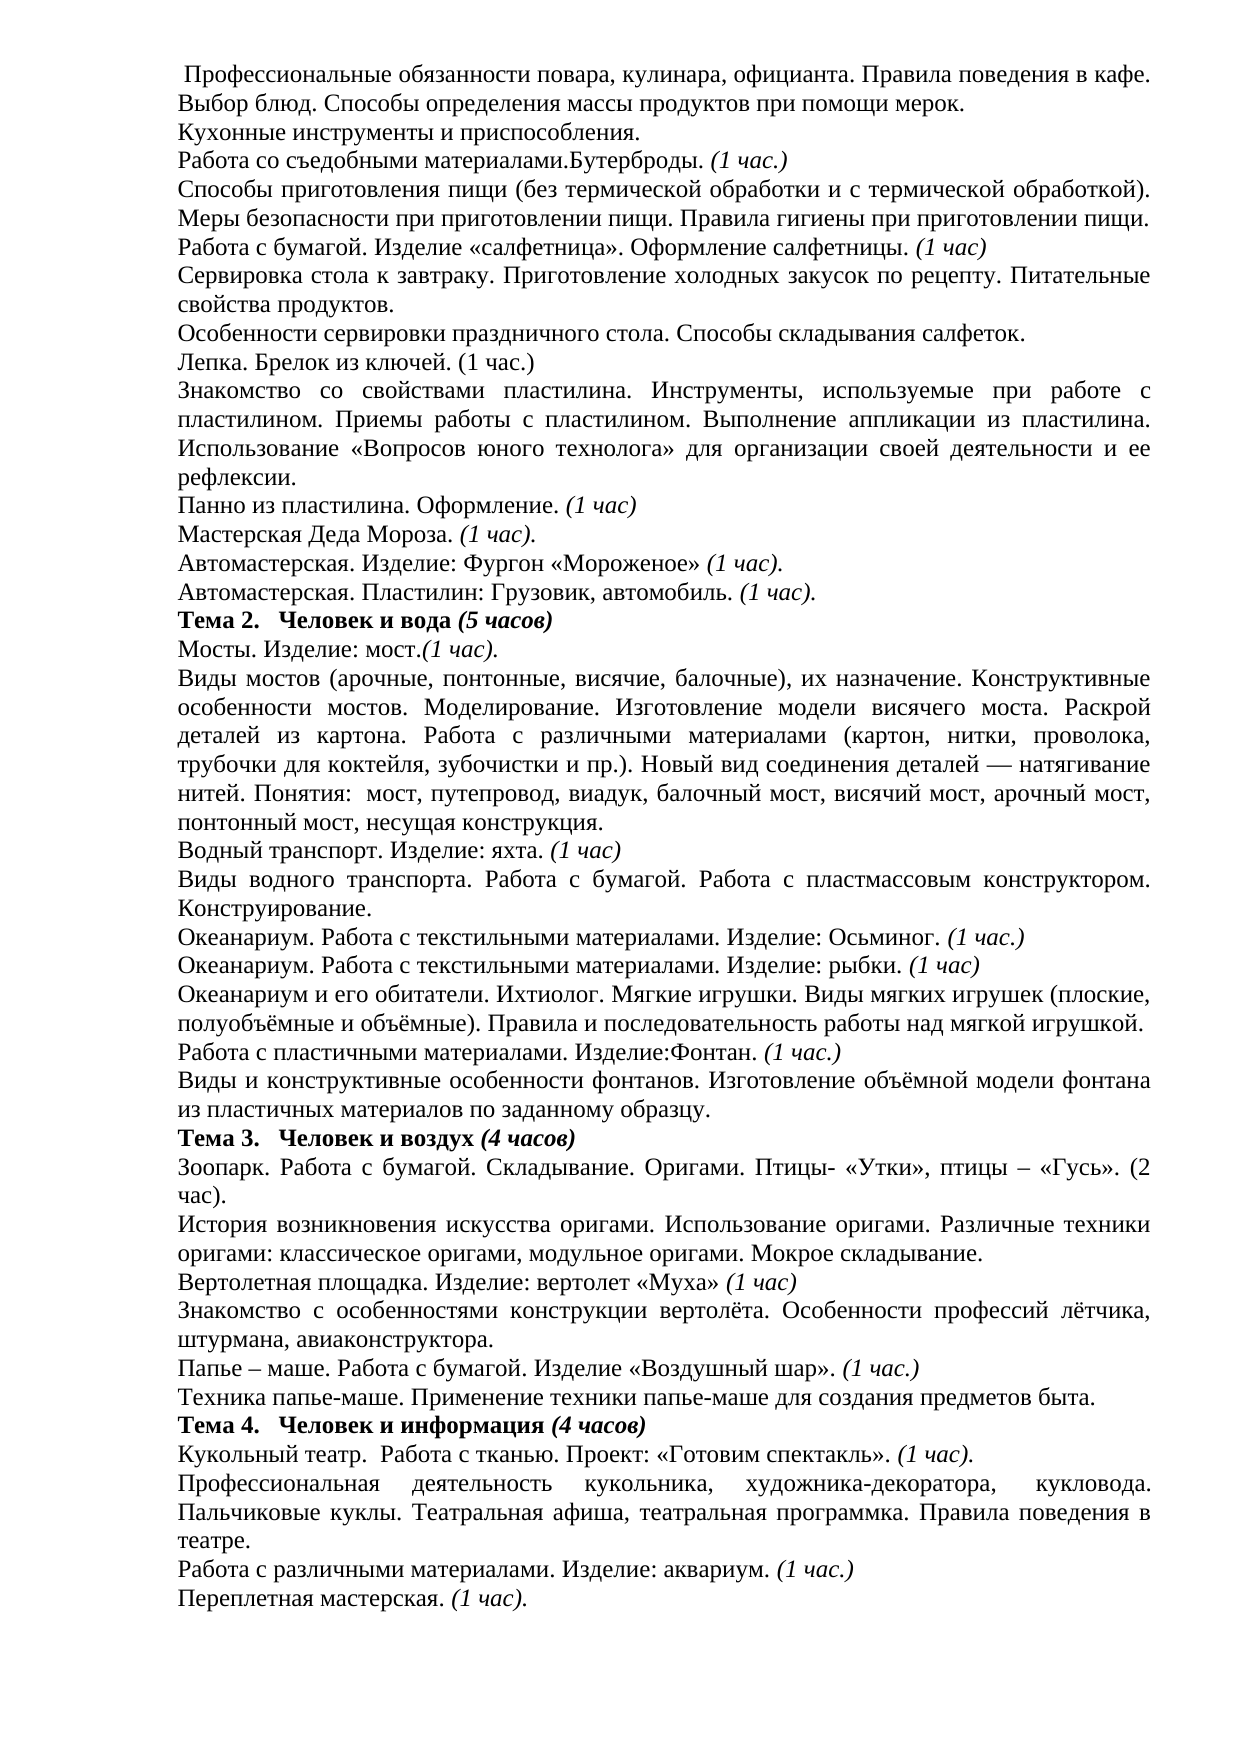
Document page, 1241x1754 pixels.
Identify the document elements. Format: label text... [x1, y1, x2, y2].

text Знакомство со свойствами пластилина. Инструменты, используемые при работе с пластилином. Приемы работы с пластилином. Выполнение аппликации из пластилина. Использование «Вопросов юного технолога» для организации своей деятельности и ее рефлексии. [177, 375, 1152, 490]
text Знакомство с особенностями конструкции вертолёта. Особенности профессий лётчика, штурмана, авиаконструктора. [177, 1295, 1152, 1353]
text Работа с различными материалами. Изделие: аквариум. (1 час.) [177, 1554, 1152, 1583]
text Работа с пластичными материалами. Изделие:Фонтан. (1 час.) [177, 1037, 1152, 1065]
text Папье – маше. Работа с бумагой. Изделие «Воздушный шар». (1 час.) [177, 1353, 1152, 1382]
text Переплетная мастерская. (1 час). [177, 1583, 1152, 1612]
text Кукольный театр. Работа с тканью. Проект: «Готовим спектакль». (1 час). [177, 1439, 1152, 1468]
text Тема 2. Человек и вода (5 часов) [177, 605, 1152, 634]
text Автомастерская. Изделие: Фургон «Мороженое» (1 час). [177, 548, 1152, 577]
text Панно из пластилина. Оформление. (1 час) [177, 490, 1152, 519]
text Лепка. Брелок из ключей. (1 час.) [177, 347, 1152, 375]
text Автомастерская. Пластилин: Грузовик, автомобиль. (1 час). [177, 577, 1152, 605]
text Профессиональная деятельность кукольника, художника-декоратора, кукловода. Пальчиковые куклы. Театральная афиша, театральная программка. Правила поведения в театре. [177, 1468, 1152, 1554]
text Мастерская Деда Мороза. (1 час). [177, 519, 1152, 548]
text Водный транспорт. Изделие: яхта. (1 час) [177, 835, 1152, 864]
text Виды мостов (арочные, понтонные, висячие, балочные), их назначение. Конструктивные особенности мостов. Моделирование. Изготовление модели висячего моста. Раскрой деталей из картона. Работа с различными материалами (картон, нитки, проволока, трубочки для коктейля, зубочистки и пр.). Новый вид соединения деталей — натягивание нитей. Понятия: мост, путепровод, виадук, балочный мост, висячий мост, арочный мост, понтонный мост, несущая конструкция. [177, 663, 1152, 835]
text Работа с бумагой. Изделие «салфетница». Оформление салфетницы. (1 час) [177, 232, 1152, 260]
text Особенности сервировки праздничного стола. Способы складывания салфеток. [177, 318, 1152, 347]
text Работа со съедобными материалами.Бутерброды. (1 час.) [177, 145, 1152, 174]
text Сервировка стола к завтраку. Приготовление холодных закусок по рецепту. Питательные свойства продуктов. [177, 260, 1152, 318]
text Зоопарк. Работа с бумагой. Складывание. Оригами. Птицы- «Утки», птицы – «Гусь». (2 час). [177, 1152, 1152, 1209]
text Техника папье-маше. Применение техники папье-маше для создания предметов быта. [177, 1382, 1152, 1410]
text Океанариум и его обитатели. Ихтиолог. Мягкие игрушки. Виды мягких игрушек (плоские, полуобъёмные и объёмные). Правила и последовательность работы над мягкой игрушкой. [177, 979, 1152, 1037]
text Мосты. Изделие: мост.(1 час). [177, 634, 1152, 663]
text Профессиональные обязанности повара, кулинара, официанта. Правила поведения в кафе. Выбор блюд. Способы определения массы продуктов при помощи мерок. [177, 59, 1152, 117]
text История возникновения искусства оригами. Использование оригами. Различные техники оригами: классическое оригами, модульное оригами. Мокрое складывание. [177, 1209, 1152, 1267]
text Виды водного транспорта. Работа с бумагой. Работа с пластмассовым конструктором. Конструирование. [177, 864, 1152, 922]
text Виды и конструктивные особенности фонтанов. Изготовление объёмной модели фонтана из пластичных материалов по заданному образцу. [177, 1065, 1152, 1123]
text Тема 4. Человек и информация (4 часов) [177, 1410, 1152, 1439]
text Океанариум. Работа с текстильными материалами. Изделие: рыбки. (1 час) [177, 950, 1152, 979]
text Океанариум. Работа с текстильными материалами. Изделие: Осьминог. (1 час.) [177, 922, 1152, 950]
text Вертолетная площадка. Изделие: вертолет «Муха» (1 час) [177, 1267, 1152, 1295]
text Кухонные инструменты и приспособления. [177, 117, 1152, 145]
text Способы приготовления пищи (без термической обработки и с термической обработкой). Меры безопасности при приготовлении пищи. Правила гигиены при приготовлении пищи. [177, 174, 1152, 232]
text Тема 3. Человек и воздух (4 часов) [177, 1123, 1152, 1152]
